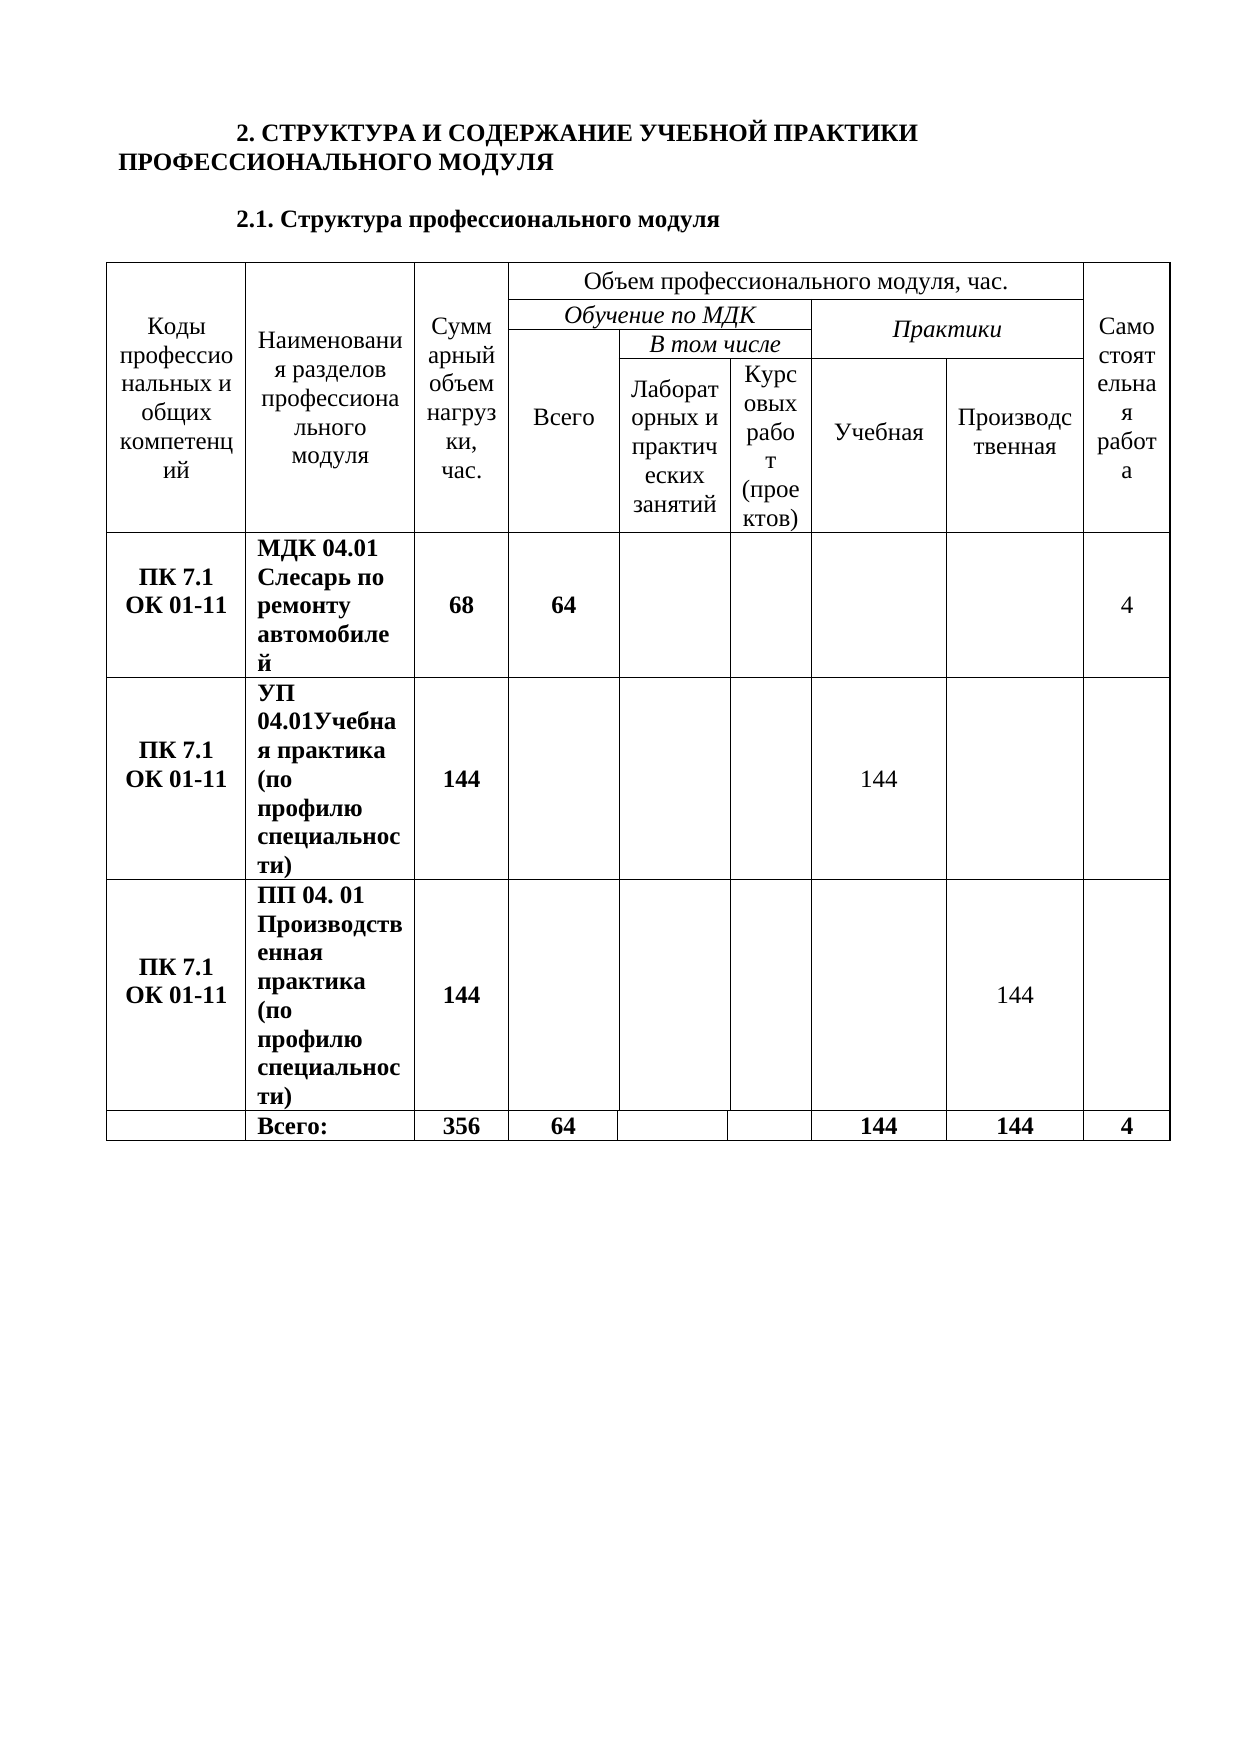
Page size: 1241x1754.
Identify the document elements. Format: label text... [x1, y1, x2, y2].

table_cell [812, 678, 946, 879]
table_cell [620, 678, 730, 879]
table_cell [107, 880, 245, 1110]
text 2. СТРУКТУРА И СОДЕРЖАНИЕ УЧЕБНОЙ ПРАКТИКИ ПРОФЕССИОНАЛЬНОГО МОДУЛЯ [118, 118, 1181, 176]
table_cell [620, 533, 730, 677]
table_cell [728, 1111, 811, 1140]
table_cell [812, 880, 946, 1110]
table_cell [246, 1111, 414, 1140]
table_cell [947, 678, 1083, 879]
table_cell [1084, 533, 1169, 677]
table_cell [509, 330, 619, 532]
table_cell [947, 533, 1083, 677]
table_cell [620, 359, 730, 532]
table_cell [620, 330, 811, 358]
text 2.1. Структура профессионального модуля [118, 204, 1181, 233]
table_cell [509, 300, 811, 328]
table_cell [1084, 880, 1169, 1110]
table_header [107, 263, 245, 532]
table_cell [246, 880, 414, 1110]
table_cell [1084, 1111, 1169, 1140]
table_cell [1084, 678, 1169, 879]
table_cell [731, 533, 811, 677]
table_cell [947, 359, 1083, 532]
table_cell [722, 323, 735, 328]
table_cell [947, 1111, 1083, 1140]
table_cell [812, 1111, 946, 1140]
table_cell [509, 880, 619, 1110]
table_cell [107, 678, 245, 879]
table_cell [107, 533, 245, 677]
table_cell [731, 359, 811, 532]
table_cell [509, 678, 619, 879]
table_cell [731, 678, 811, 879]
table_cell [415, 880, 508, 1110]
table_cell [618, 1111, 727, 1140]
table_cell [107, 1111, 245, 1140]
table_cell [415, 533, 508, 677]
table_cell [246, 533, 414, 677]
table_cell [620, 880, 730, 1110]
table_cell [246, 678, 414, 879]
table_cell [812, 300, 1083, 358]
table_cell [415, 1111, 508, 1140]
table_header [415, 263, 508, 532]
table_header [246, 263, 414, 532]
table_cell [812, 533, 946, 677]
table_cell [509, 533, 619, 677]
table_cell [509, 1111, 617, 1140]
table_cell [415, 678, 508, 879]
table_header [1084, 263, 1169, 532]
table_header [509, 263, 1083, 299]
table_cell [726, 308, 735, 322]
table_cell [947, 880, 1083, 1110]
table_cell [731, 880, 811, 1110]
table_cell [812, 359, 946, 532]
